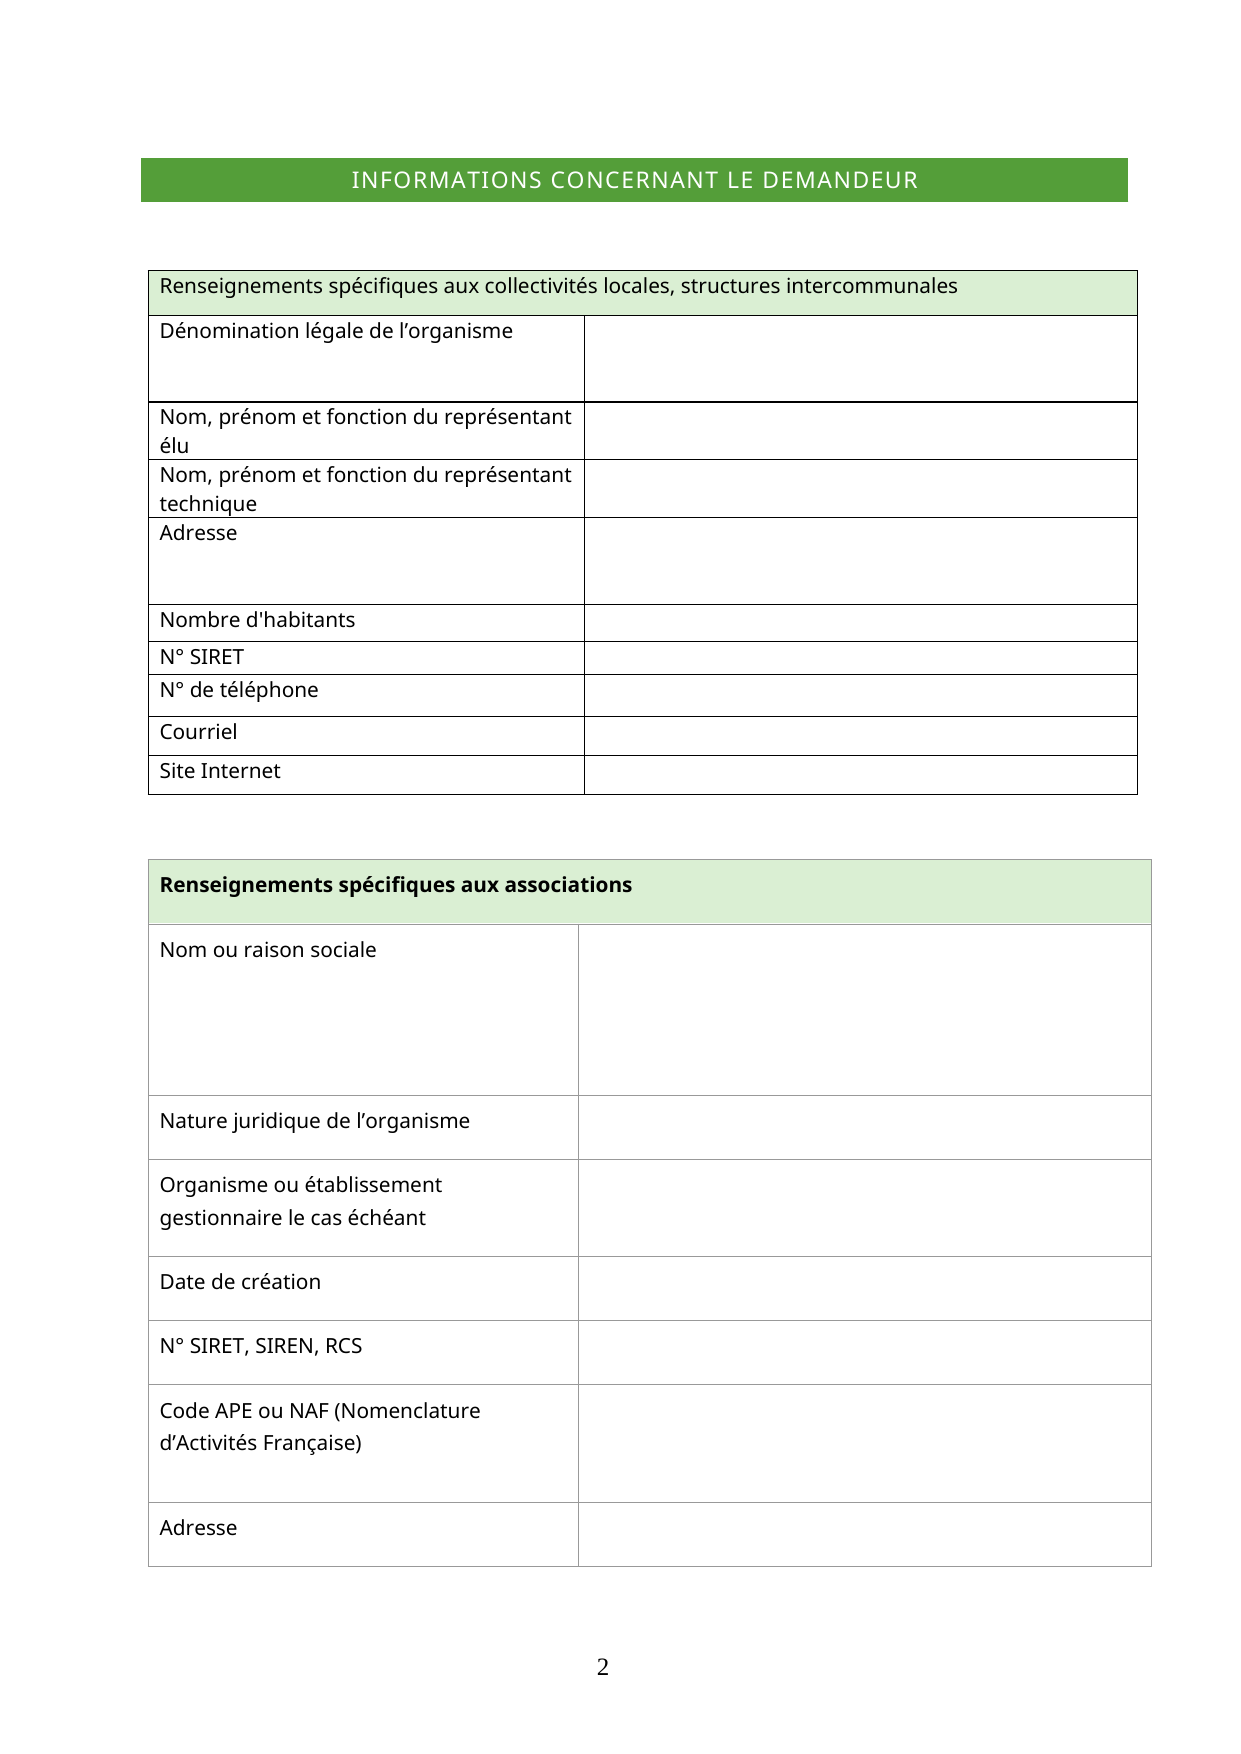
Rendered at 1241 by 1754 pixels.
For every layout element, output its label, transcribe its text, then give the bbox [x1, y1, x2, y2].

table_cell N° SIRET [149, 642, 584, 674]
table_cell [579, 1257, 1151, 1320]
table_cell N° SIRET, SIREN, RCS [149, 1321, 578, 1384]
table_cell Site Internet [149, 756, 584, 794]
table_cell Courriel [149, 717, 584, 755]
table_cell Dénomination légale de l’organisme [149, 316, 584, 401]
table_cell [579, 1321, 1151, 1384]
subtitle INFORMATIONS CONCERNANT LE DEMANDEUR [148, 164, 1122, 196]
table_cell [579, 1096, 1151, 1159]
table_cell Nom, prénom et fonction du représentant technique [149, 460, 584, 517]
table_cell Code APE ou NAF (Nomenclature d’Activités Française) [149, 1385, 578, 1502]
table_cell [579, 1503, 1151, 1566]
table_cell Nature juridique de l’organisme [149, 1096, 578, 1159]
table_cell [585, 460, 1137, 517]
table_cell Nombre d'habitants [149, 605, 584, 641]
table_cell [579, 1385, 1151, 1502]
table_cell Adresse [149, 1503, 578, 1566]
table_cell [585, 675, 1137, 716]
table_cell Nom ou raison sociale [149, 925, 578, 1094]
table_cell [579, 925, 1151, 1094]
table_cell [585, 403, 1137, 459]
table_cell [585, 605, 1137, 641]
table_header Renseignements spécifiques aux collectivités locales, structures intercommunales [149, 271, 1137, 315]
table_cell N° de téléphone [149, 675, 584, 716]
table_cell [585, 756, 1137, 794]
table_cell [585, 518, 1137, 604]
table_cell Adresse [149, 518, 584, 604]
table_cell [579, 1160, 1151, 1256]
table_cell [585, 316, 1137, 401]
table_cell Nom, prénom et fonction du représentant élu [149, 403, 584, 459]
table_cell [585, 642, 1137, 674]
table_header Renseignements spécifiques aux associations [149, 860, 1151, 923]
table_cell Organisme ou établissement gestionnaire le cas échéant [149, 1160, 578, 1256]
table_cell Date de création [149, 1257, 578, 1320]
table_cell [585, 717, 1137, 755]
